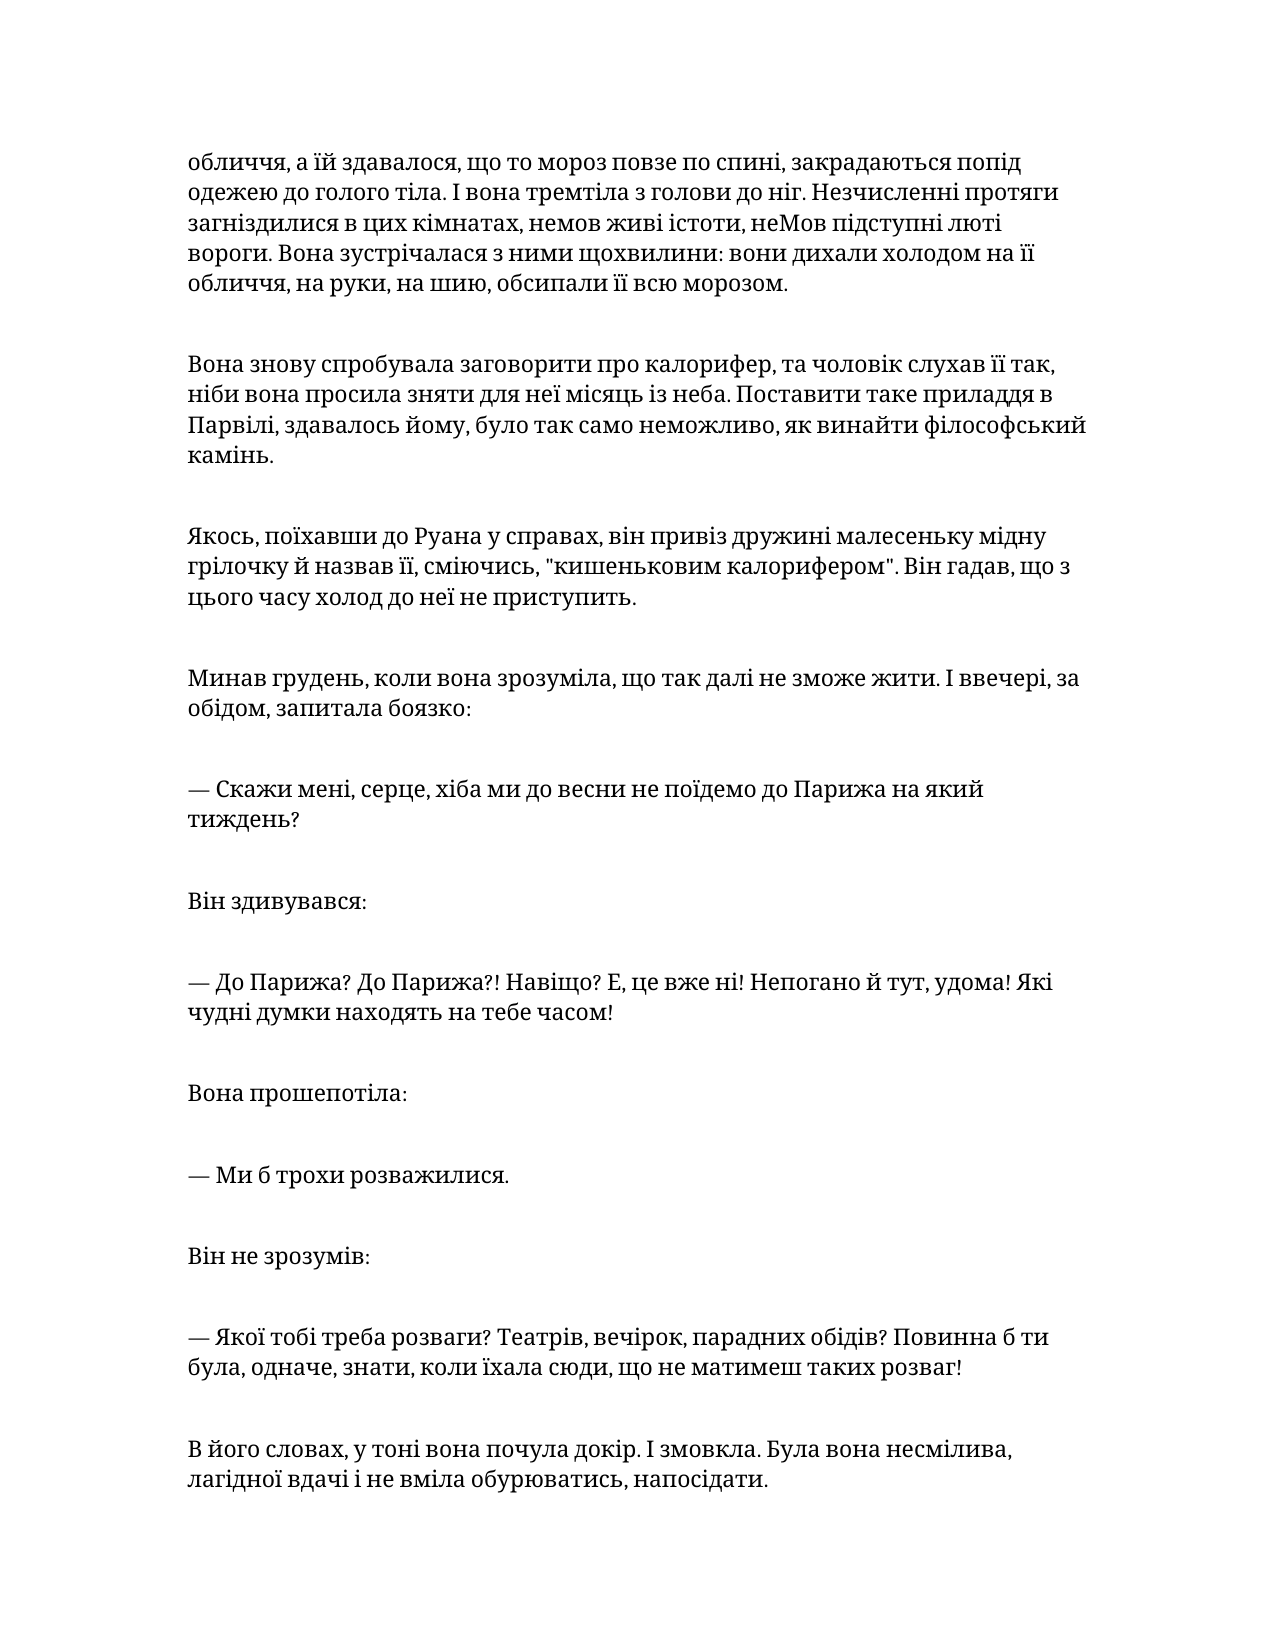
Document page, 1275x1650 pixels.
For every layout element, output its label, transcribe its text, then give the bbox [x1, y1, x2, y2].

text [187, 150, 1087, 297]
text В його словах, у тоні вона почула докір. І змовкла. Була вона несмілива, лагідної вдачі і не вміла обурюватись, напосідати. [187, 1406, 1087, 1493]
text — Ми б трохи розважилися. [187, 1132, 1087, 1189]
text Він не зрозумів: [187, 1213, 1087, 1270]
text — До Парижа? До Парижа?! Навіщо? Е, це вже ні! Непогано й тут, удома! Які чудні думки находять на тебе часом! [187, 939, 1087, 1026]
text Він здивувався: [187, 858, 1087, 915]
text — Якої тобі треба розваги? Театрів, вечірок, парадних обідів? Повинна б ти була, одначе, знати, коли їхала сюди, що не матимеш таких розваг! [187, 1295, 1087, 1382]
text Минав грудень, коли вона зрозуміла, що так далі не зможе жити. І ввечері, за обідом, запитала боязко: [187, 635, 1087, 722]
text Вона прошепотіла: [187, 1051, 1087, 1108]
text Якось, поїхавши до Руана у справах, він привіз дружині малесеньку мідну грілочку й назвав її, сміючись, "кишеньковим калорифером". Він гадав, що з цього часу холод до неї не приступить. [187, 494, 1087, 611]
text — Скажи мені, серце, хіба ми до весни не поїдемо до Парижа на який тиждень? [187, 747, 1087, 834]
text Вона знову спробувала заговорити про калорифер, та чоловік слухав її так, ніби вона просила зняти для неї місяць із неба. Поставити таке приладдя в Парвілі, здавалось йому, було так само неможливо, як винайти філософський камінь. [187, 322, 1087, 469]
